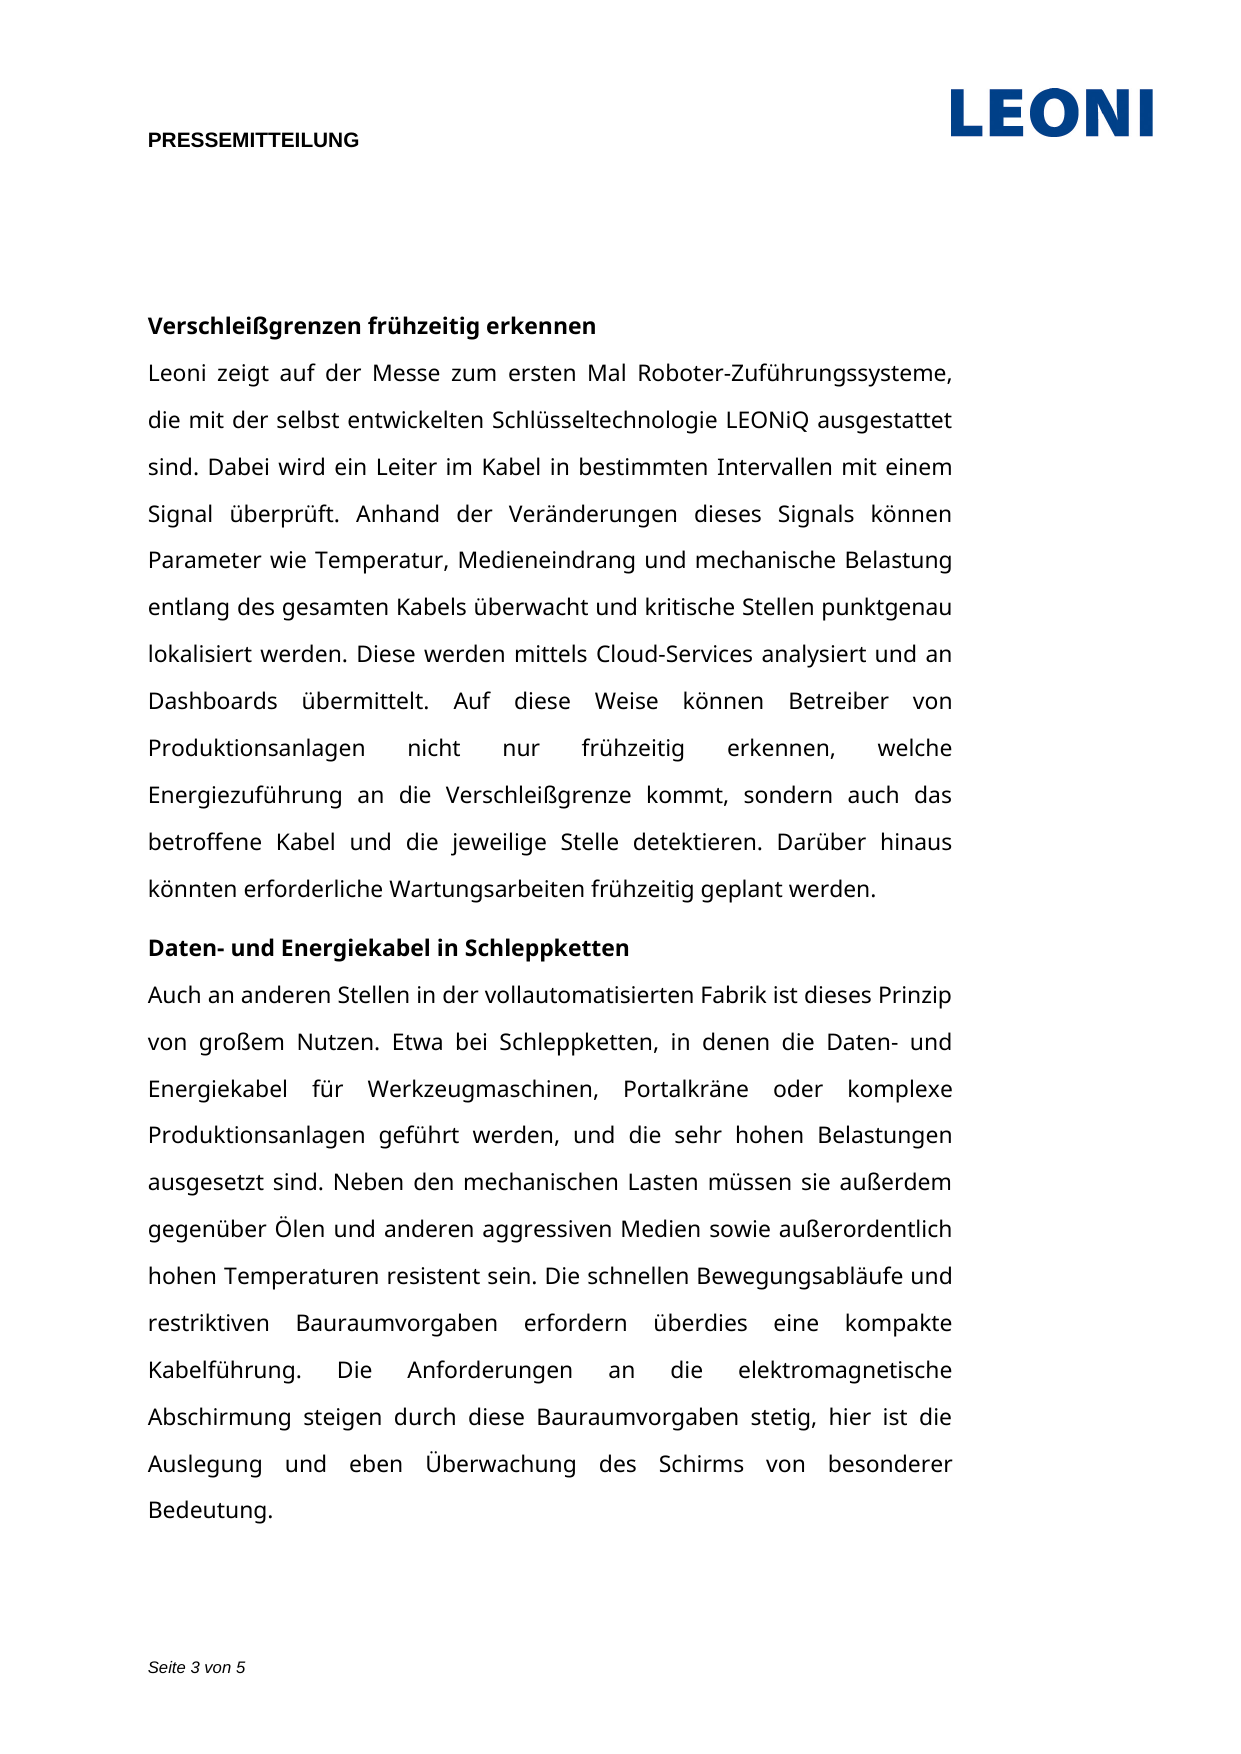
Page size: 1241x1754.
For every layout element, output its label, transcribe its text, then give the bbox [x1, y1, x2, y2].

text Verschleißgrenzen frühzeitig erkennen [148, 310, 953, 341]
picture [951, 88, 1153, 137]
text Auch an anderen Stellen in der vollautomatisierten Fabrik ist dieses Prinzip von großem Nutzen. Etwa bei Schleppketten, in denen die Daten- und Energiekabel für Werkzeugmaschinen, Portalkräne oder komplexe Produktionsanlagen geführt werden, und die sehr hohen Belastungen ausgesetzt sind. Neben den mechanischen Lasten müssen sie außerdem gegenüber Ölen und anderen aggressiven Medien sowie außerordentlich hohen Temperaturen resistent sein. Die schnellen Bewegungsabläufe und restriktiven Bauraumvorgaben erfordern überdies eine kompakte Kabelführung. Die Anforderungen an die elektromagnetische Abschirmung steigen durch diese Bauraumvorgaben stetig, hier ist die Auslegung und eben Überwachung des Schirms von besonderer Bedeutung. [148, 979, 953, 1526]
text Leoni zeigt auf der Messe zum ersten Mal Roboter-Zuführungssysteme, die mit der selbst entwickelten Schlüsseltechnologie LEONiQ ausgestattet sind. Dabei wird ein Leiter im Kabel in bestimmten Intervallen mit einem Signal überprüft. Anhand der Veränderungen dieses Signals können Parameter wie Temperatur, Medieneindrang und mechanische Belastung entlang des gesamten Kabels überwacht und kritische Stellen punktgenau lokalisiert werden. Diese werden mittels Cloud-Services analysiert und an Dashboards übermittelt. Auf diese Weise können Betreiber von Produktionsanlagen nicht nur frühzeitig erkennen, welche Energiezuführung an die Verschleißgrenze kommt, sondern auch das betroffene Kabel und die jeweilige Stelle detektieren. Darüber hinaus könnten erforderliche Wartungsarbeiten frühzeitig geplant werden. [148, 357, 953, 904]
text Daten- und Energiekabel in Schleppketten [148, 932, 953, 963]
